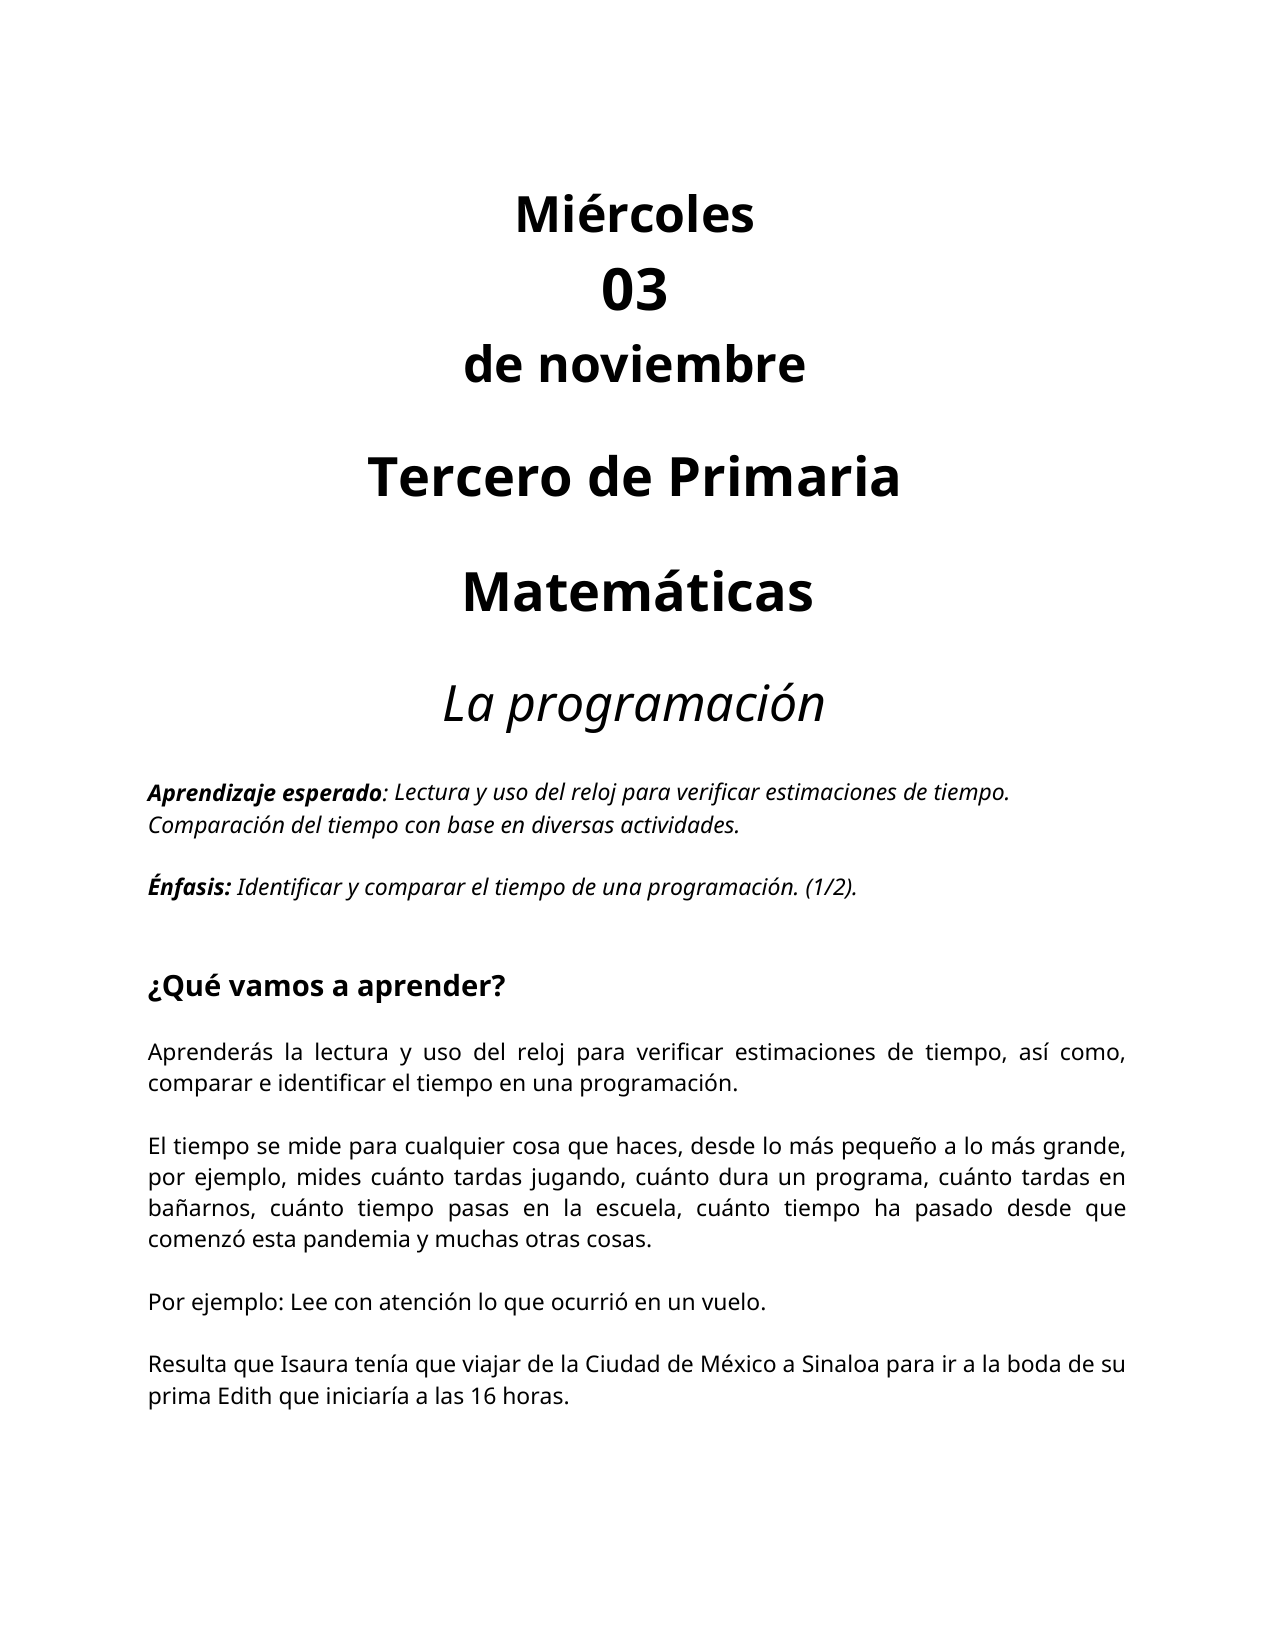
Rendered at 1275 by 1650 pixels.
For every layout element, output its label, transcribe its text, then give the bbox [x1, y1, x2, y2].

text Tercero de Primaria [148, 437, 1122, 512]
text Por ejemplo: Lee con atención lo que ocurrió en un vuelo. [148, 1286, 1127, 1317]
text Miércoles [148, 177, 1122, 247]
text Matemáticas [148, 552, 1127, 627]
text Comparación del tiempo con base en diversas actividades. [148, 809, 1122, 840]
text Énfasis: Identificar y comparar el tiempo de una programación. (1/2). [148, 871, 1122, 902]
text ¿Qué vamos a aprender? [148, 965, 1127, 1004]
text Aprenderás la lectura y uso del reloj para verificar estimaciones de tiempo, así como, comparar e identificar el tiempo en una programación. [148, 1036, 1127, 1098]
text 03 [148, 247, 1122, 328]
text Resulta que Isaura tenía que viajar de la Ciudad de México a Sinaloa para ir a la boda de su prima Edith que iniciaría a las 16 horas. [148, 1348, 1127, 1411]
text El tiempo se mide para cualquier cosa que haces, desde lo más pequeño a lo más grande, por ejemplo, mides cuánto tardas jugando, cuánto dura un programa, cuánto tardas en bañarnos, cuánto tiempo pasas en la escuela, cuánto tiempo ha pasado desde que comenzó esta pandemia y muchas otras cosas. [148, 1129, 1127, 1254]
text de noviembre [148, 328, 1122, 397]
text La programación [148, 667, 1127, 736]
text Aprendizaje esperado: Lectura y uso del reloj para verificar estimaciones de tiempo. [148, 776, 1122, 809]
